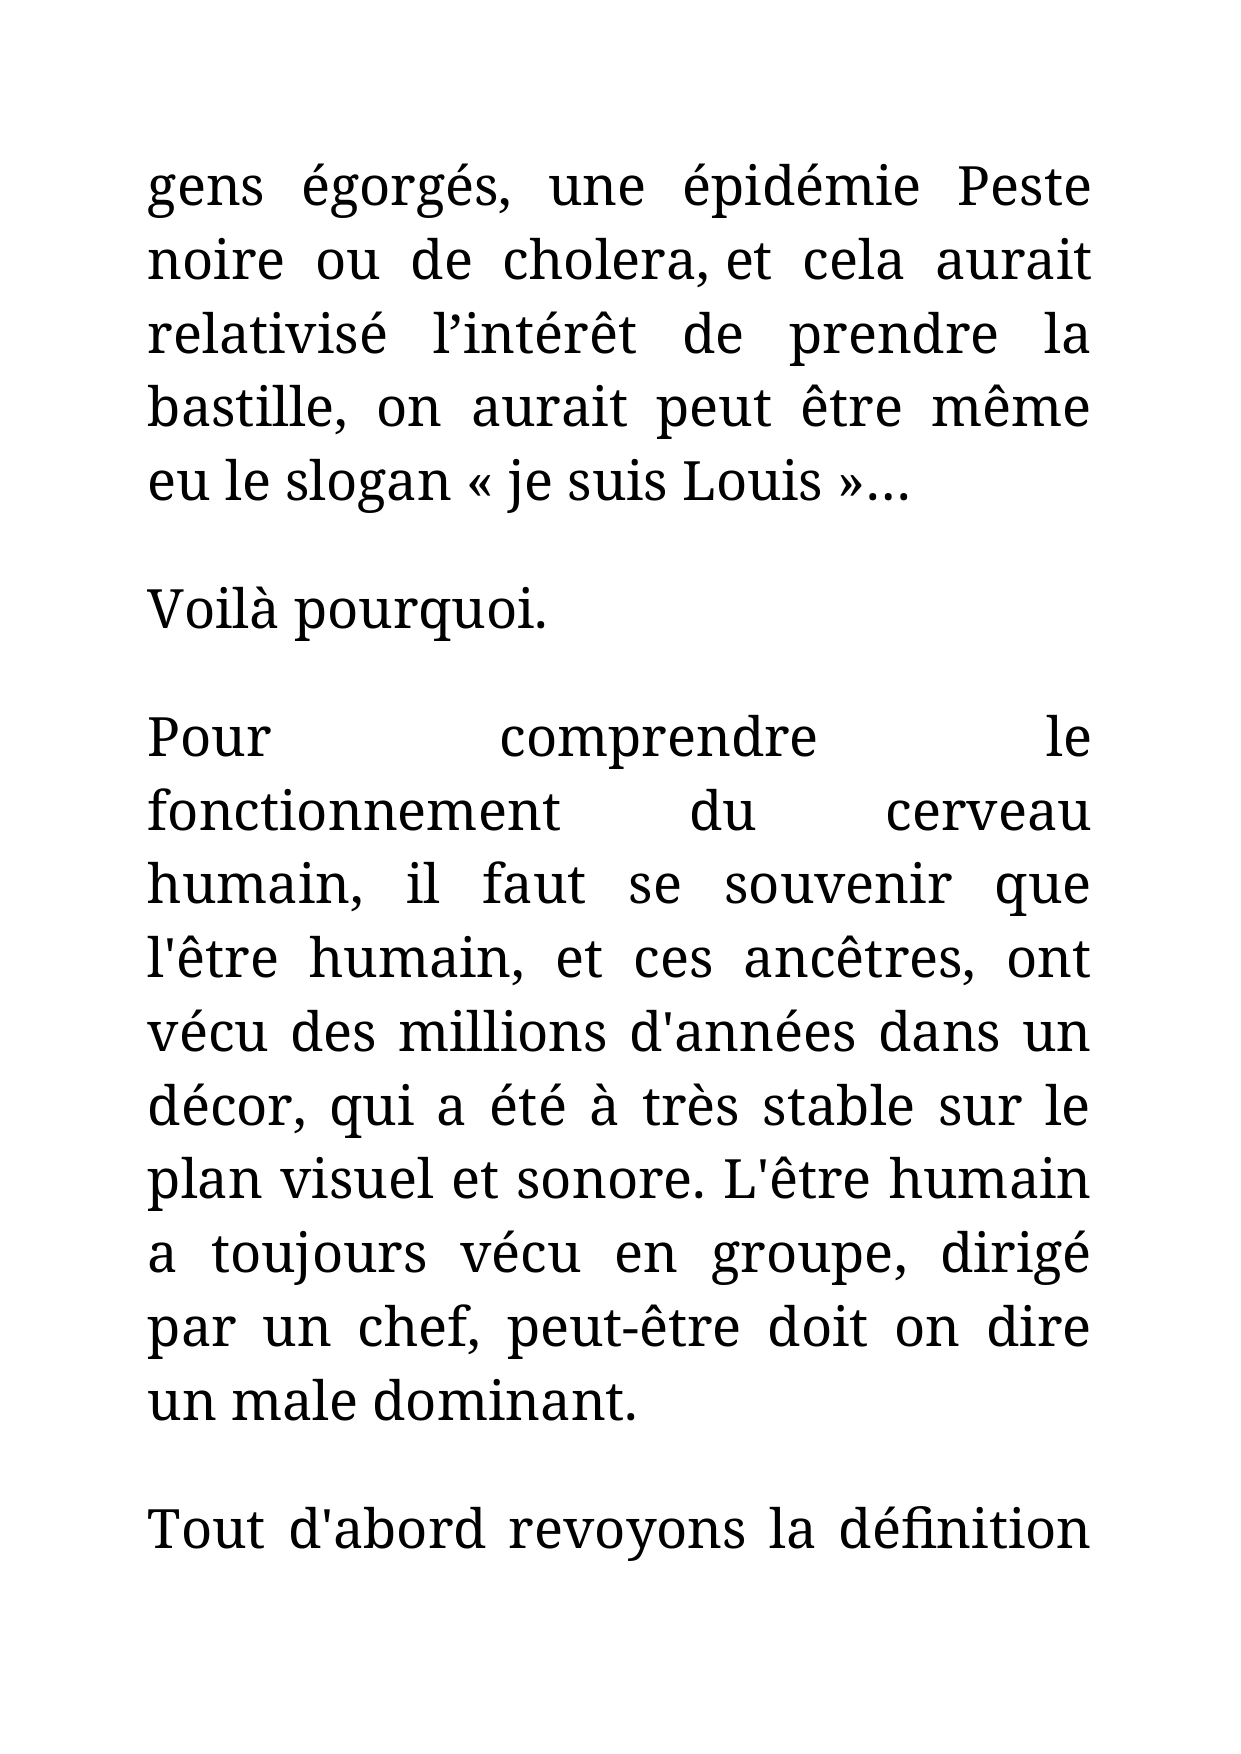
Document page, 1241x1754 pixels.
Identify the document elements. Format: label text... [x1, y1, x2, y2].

text Pour comprendre le fonctionnement du cerveau humain, il faut se souvenir que l'être humain, et ces ancêtres, ont vécu des millions d'années dans un décor, qui a été à très stable sur le plan visuel et sonore. L'être humain a toujours vécu en groupe, dirigé par un chef, peut-être doit on dire un male dominant. [148, 698, 1092, 1436]
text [148, 1490, 1092, 1564]
text Voilà pourquoi. [148, 571, 1092, 644]
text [148, 148, 1092, 516]
